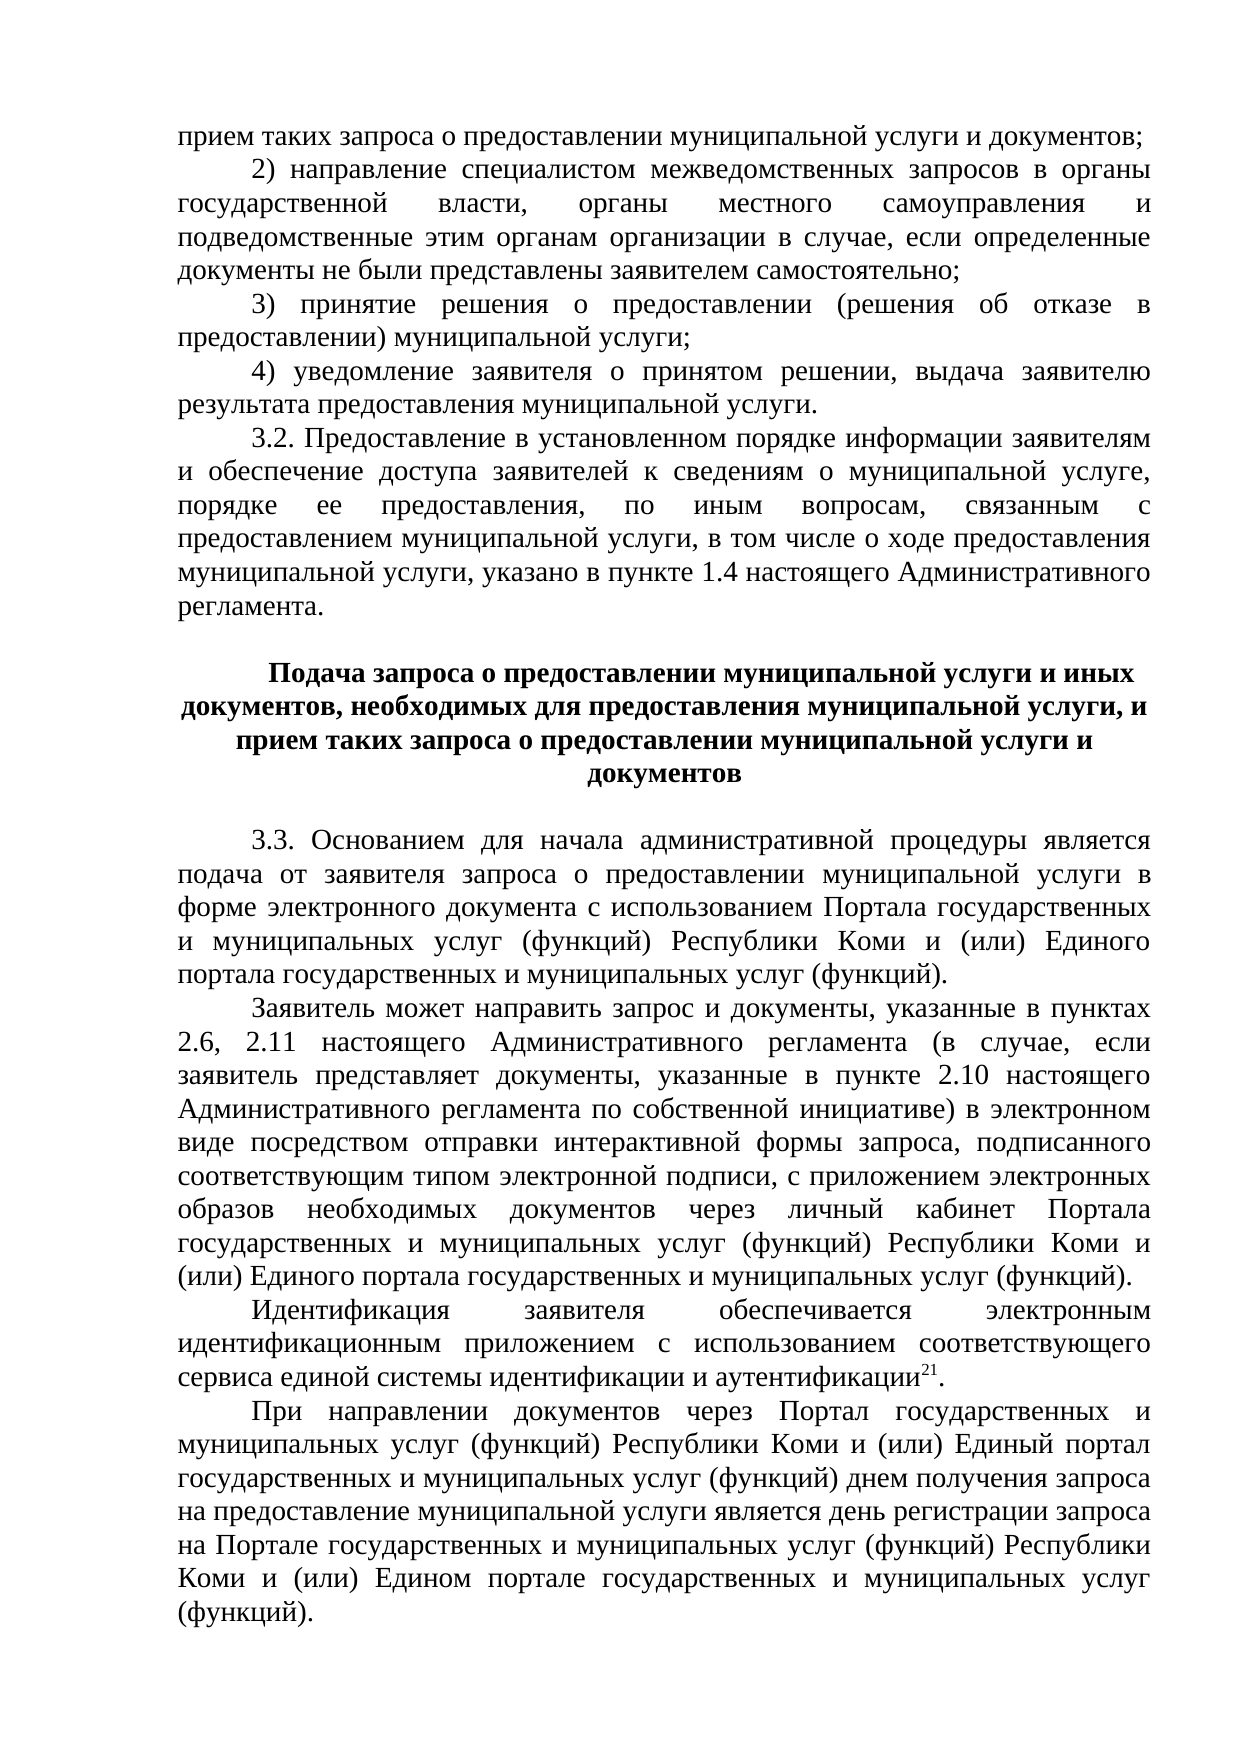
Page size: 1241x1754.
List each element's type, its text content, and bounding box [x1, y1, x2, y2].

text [177, 118, 1152, 152]
text Идентификация заявителя обеспечивается электронным идентификационным приложением с использованием соответствующего сервиса единой системы идентификации и аутентификации21. [177, 1292, 1152, 1393]
text Подача запроса о предоставлении муниципальной услуги и иных документов, необходимых для предоставления муниципальной услуги, и прием таких запроса о предоставлении муниципальной услуги и документов [177, 655, 1152, 789]
text Заявитель может направить запрос и документы, указанные в пунктах 2.6, 2.11 настоящего Административного регламента (в случае, если заявитель представляет документы, указанные в пункте 2.10 настоящего Административного регламента по собственной инициативе) в электронном виде посредством отправки интерактивной формы запроса, подписанного соответствующим типом электронной подписи, с приложением электронных образов необходимых документов через личный кабинет Портала государственных и муниципальных услуг (функций) Республики Коми и (или) Единого портала государственных и муниципальных услуг (функций). [177, 990, 1152, 1292]
text 3.3. Основанием для начала административной процедуры является подача от заявителя запроса о предоставлении муниципальной услуги в форме электронного документа с использованием Портала государственных и муниципальных услуг (функций) Республики Коми и (или) Единого портала государственных и муниципальных услуг (функций). [177, 822, 1152, 990]
text 2) направление специалистом межведомственных запросов в органы государственной власти, органы местного самоуправления и подведомственные этим органам организации в случае, если определенные документы не были представлены заявителем самостоятельно; [177, 152, 1152, 286]
text 3) принятие решения о предоставлении (решения об отказе в предоставлении) муниципальной услуги; [177, 286, 1152, 353]
text При направлении документов через Портал государственных и муниципальных услуг (функций) Республики Коми и (или) Единый портал государственных и муниципальных услуг (функций) днем получения запроса на предоставление муниципальной услуги является день регистрации запроса на Портале государственных и муниципальных услуг (функций) Республики Коми и (или) Едином портале государственных и муниципальных услуг (функций). [177, 1393, 1152, 1627]
text 4) уведомление заявителя о принятом решении, выдача заявителю результата предоставления муниципальной услуги. [177, 353, 1152, 420]
text 3.2. Предоставление в установленном порядке информации заявителям и обеспечение доступа заявителей к сведениям о муниципальной услуге, порядке ее предоставления, по иным вопросам, связанным с предоставлением муниципальной услуги, в том числе о ходе предоставления муниципальной услуги, указано в пункте 1.4 настоящего Административного регламента. [177, 420, 1152, 621]
